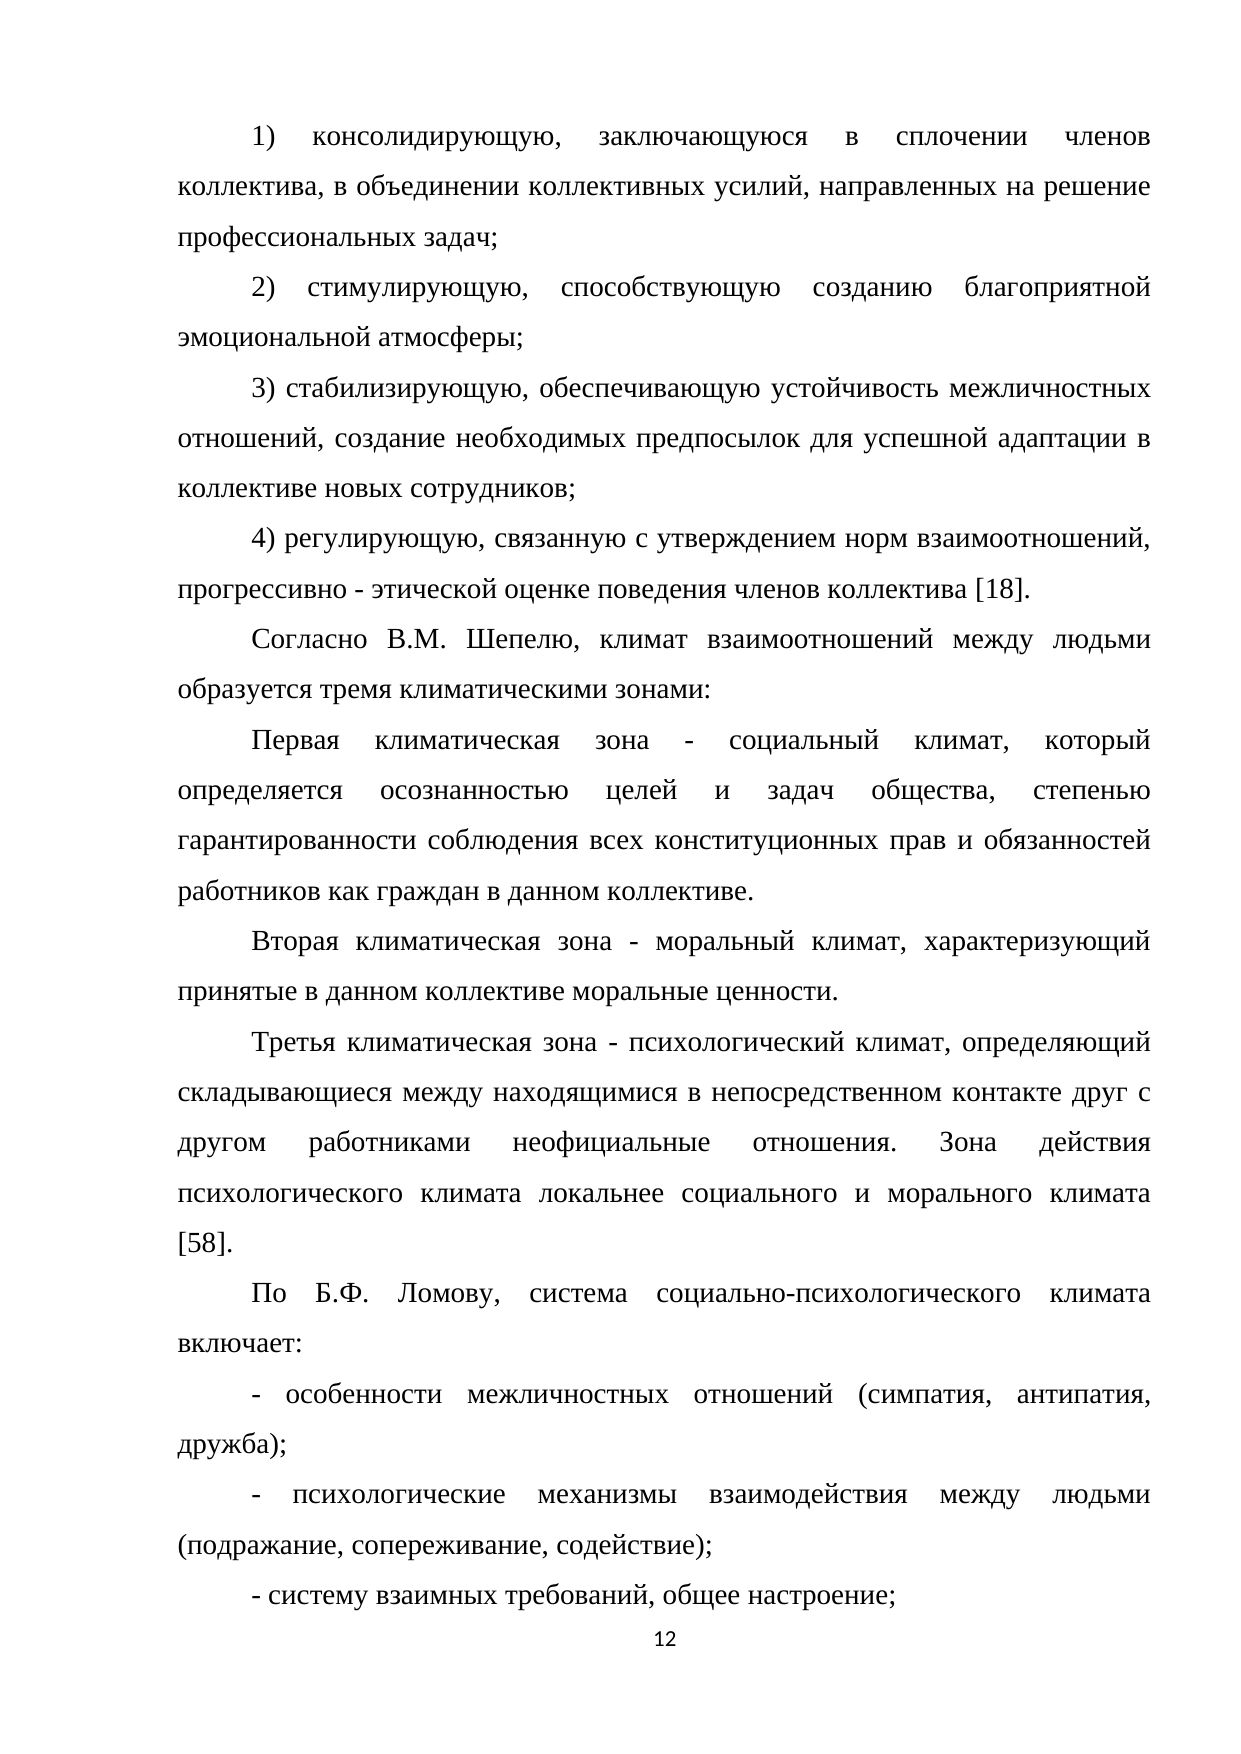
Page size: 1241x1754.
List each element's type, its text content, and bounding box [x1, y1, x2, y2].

text - особенности межличностных отношений (симпатия, антипатия, дружба); [177, 1376, 1152, 1460]
text Согласно В.М. Шепелю, климат взаимоотношений между людьми образуется тремя климатическими зонами: [177, 621, 1152, 705]
text 1) консолидирующую, заключающуюся в сплочении членов коллектива, в объединении коллективных усилий, направленных на решение профессиональных задач; [177, 118, 1152, 252]
text Третья климатическая зона - психологический климат, определяющий складывающиеся между находящимися в непосредственном контакте друг с другом работниками неофициальные отношения. Зона действия психологического климата локальнее социального и морального климата [58]. [177, 1024, 1152, 1258]
text - психологические механизмы взаимодействия между людьми (подражание, сопереживание, содействие); [177, 1477, 1152, 1560]
text 3) стабилизирующую, обеспечивающую устойчивость межличностных отношений, создание необходимых предпосылок для успешной адаптации в коллективе новых сотрудников; [177, 370, 1152, 504]
text По Б.Ф. Ломову, система социально-психологического климата включает: [177, 1275, 1152, 1359]
text Первая климатическая зона - социальный климат, который определяется осознанностью целей и задач общества, степенью гарантированности соблюдения всех конституционных прав и обязанностей работников как граждан в данном коллективе. [177, 722, 1152, 906]
text Вторая климатическая зона - моральный климат, характеризующий принятые в данном коллективе моральные ценности. [177, 923, 1152, 1007]
text - систему взаимных требований, общее настроение; [177, 1577, 1152, 1611]
text 2) стимулирующую, способствующую созданию благоприятной эмоциональной атмосферы; [177, 269, 1152, 353]
text 4) регулирующую, связанную с утверждением норм взаимоотношений, прогрессивно - этической оценке поведения членов коллектива [18]. [177, 521, 1152, 604]
